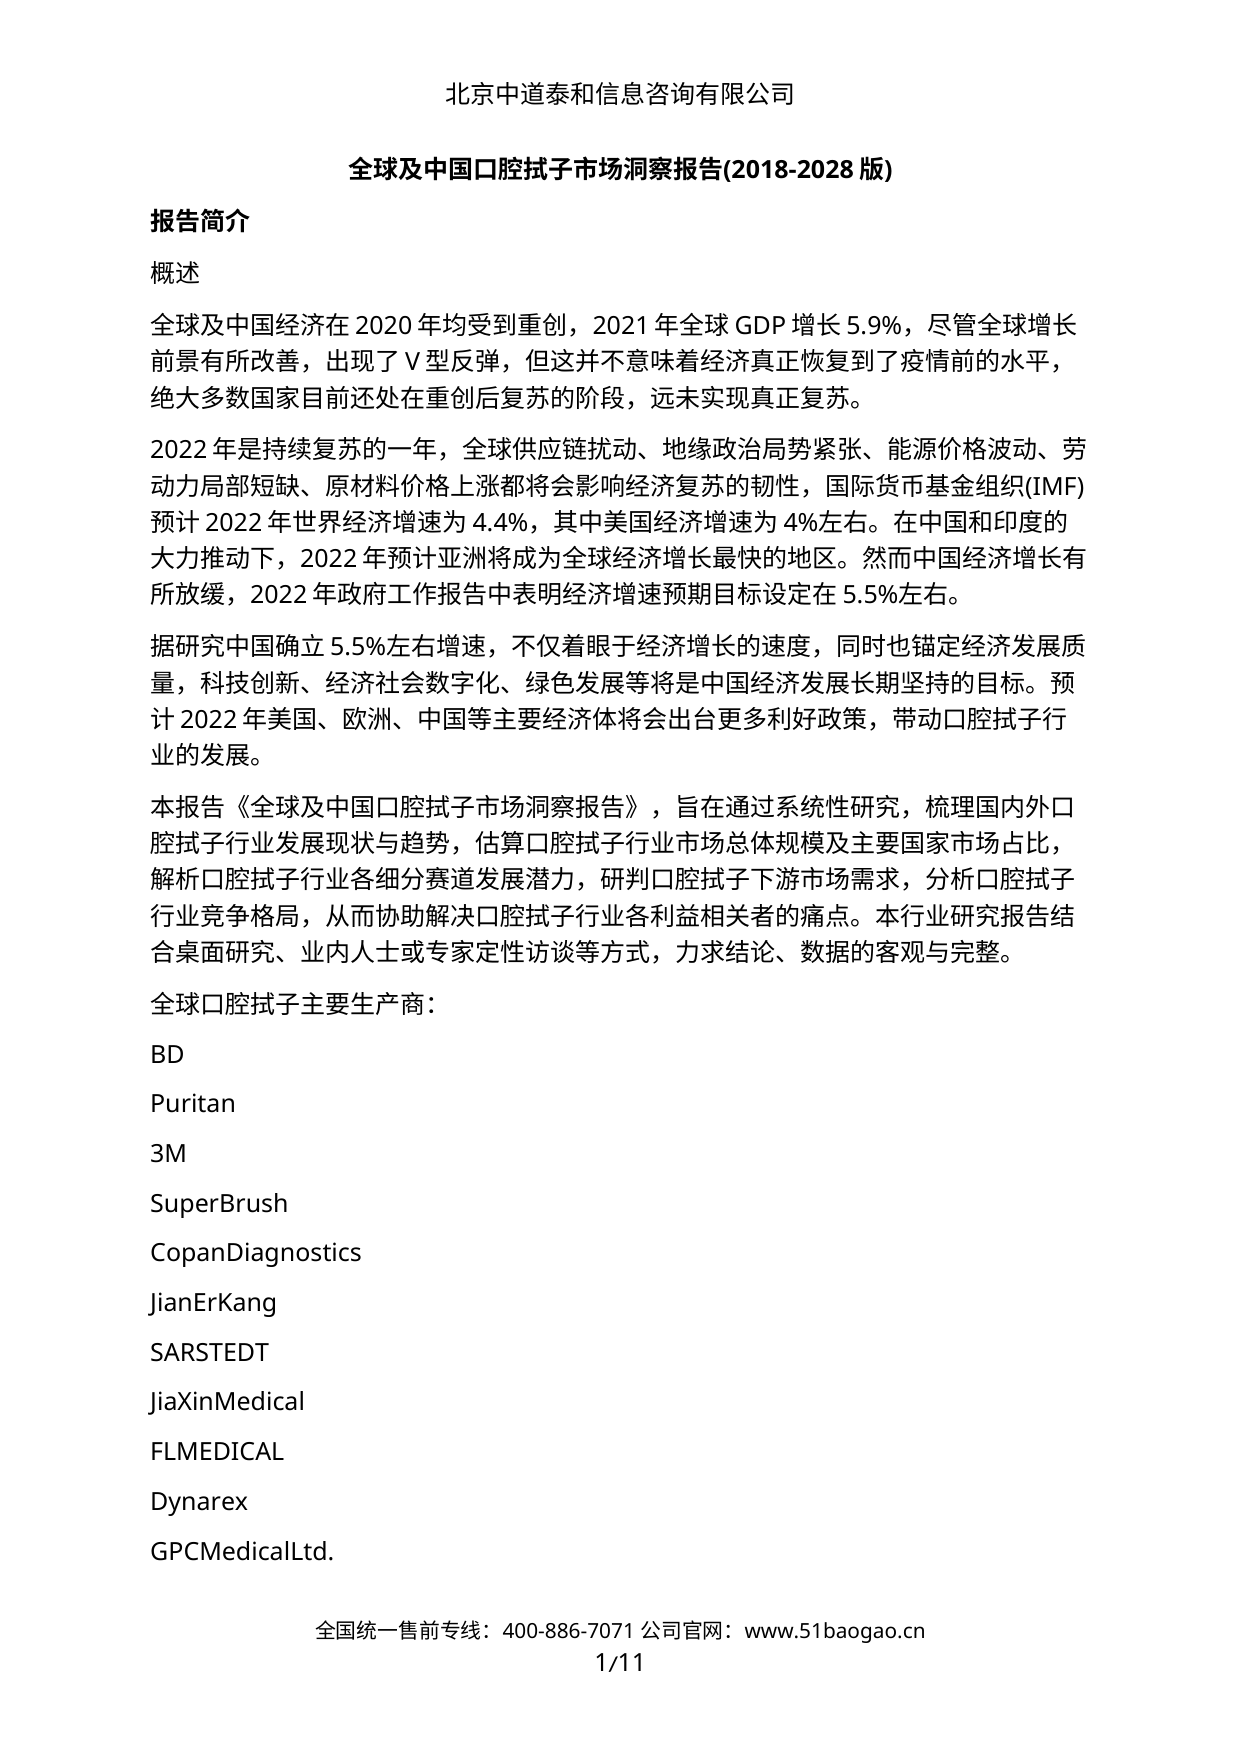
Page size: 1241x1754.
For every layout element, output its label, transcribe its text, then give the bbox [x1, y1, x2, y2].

text GPCMedicalLtd. [150, 1533, 1090, 1567]
text SuperBrush [150, 1185, 1090, 1219]
text 概述 [150, 254, 1090, 290]
text FLMEDICAL [150, 1434, 1090, 1468]
text JiaXinMedical [150, 1384, 1090, 1418]
text 全球口腔拭子主要生产商： [150, 984, 1090, 1021]
text 报告简介 [150, 202, 1090, 238]
text 全球及中国口腔拭子市场洞察报告(2018-2028版) [150, 150, 1090, 186]
text CopanDiagnostics [150, 1235, 1090, 1269]
text 3M [150, 1136, 1090, 1170]
text Dynarex [150, 1483, 1090, 1517]
text JianErKang [150, 1285, 1090, 1319]
text 本报告《全球及中国口腔拭子市场洞察报告》，旨在通过系统性研究，梳理国内外口腔拭子行业发展现状与趋势，估算口腔拭子行业市场总体规模及主要国家市场占比，解析口腔拭子行业各细分赛道发展潜力，研判口腔拭子下游市场需求，分析口腔拭子行业竞争格局，从而协助解决口腔拭子行业各利益相关者的痛点。本行业研究报告结合桌面研究、业内人士或专家定性访谈等方式，力求结论、数据的客观与完整。 [150, 787, 1090, 969]
text 据研究中国确立5.5%左右增速，不仅着眼于经济增长的速度，同时也锚定经济发展质量，科技创新、经济社会数字化、绿色发展等将是中国经济发展长期坚持的目标。预计2022年美国、欧洲、中国等主要经济体将会出台更多利好政策，带动口腔拭子行业的发展。 [150, 627, 1090, 772]
text 2022年是持续复苏的一年，全球供应链扰动、地缘政治局势紧张、能源价格波动、劳动力局部短缺、原材料价格上涨都将会影响经济复苏的韧性，国际货币基金组织(IMF)预计2022年世界经济增速为4.4%，其中美国经济增速为4%左右。在中国和印度的大力推动下，2022年预计亚洲将成为全球经济增长最快的地区。然而中国经济增长有所放缓，2022年政府工作报告中表明经济增速预期目标设定在5.5%左右。 [150, 430, 1090, 611]
text SARSTEDT [150, 1334, 1090, 1368]
text 全球及中国经济在2020年均受到重创，2021年全球GDP增长5.9%，尽管全球增长前景有所改善，出现了V型反弹，但这并不意味着经济真正恢复到了疫情前的水平，绝大多数国家目前还处在重创后复苏的阶段，远未实现真正复苏。 [150, 306, 1090, 414]
text Puritan [150, 1086, 1090, 1120]
text BD [150, 1036, 1090, 1070]
